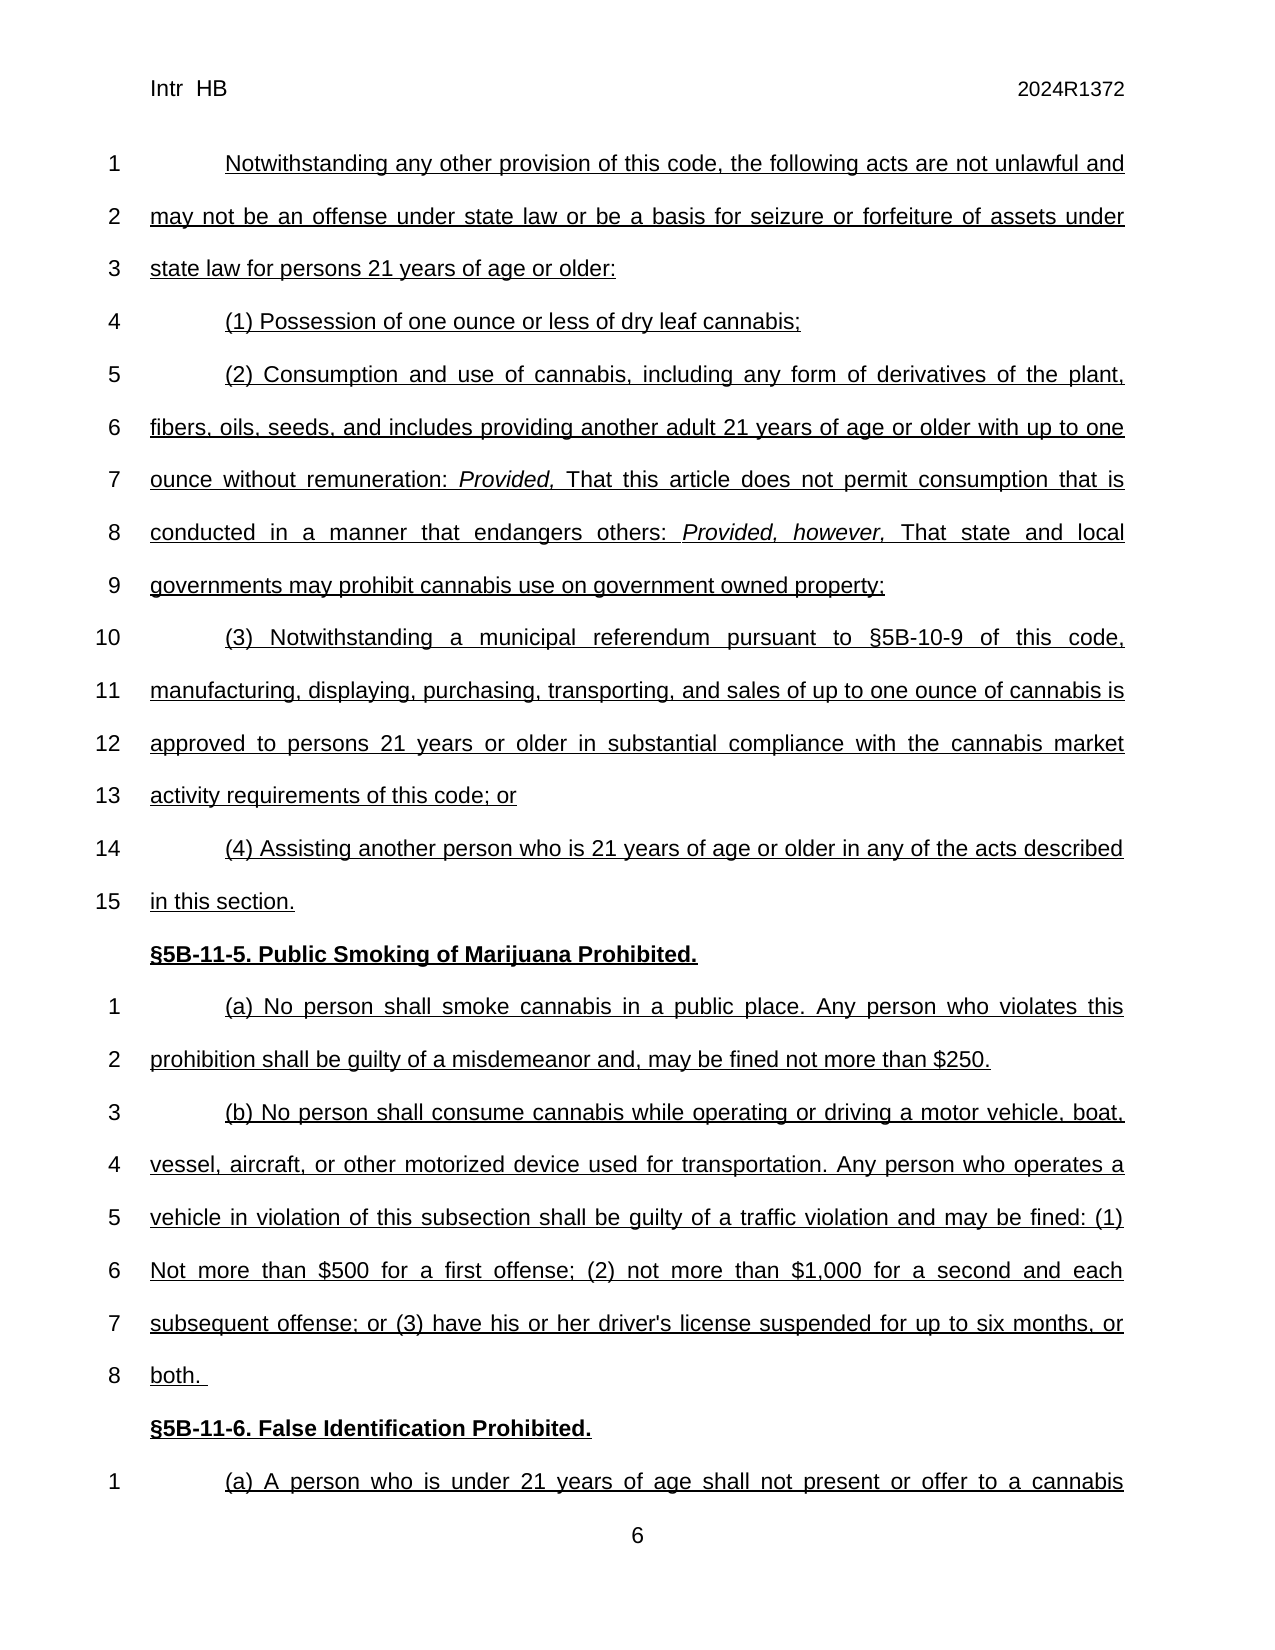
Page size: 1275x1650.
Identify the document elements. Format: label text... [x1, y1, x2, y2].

text (3) Notwithstanding a municipal referendum pursuant to §5B-10-9 of this code, manufacturing, displaying, purchasing, transporting, and sales of up to one ounce of cannabis is approved to persons 21 years or older in substantial compliance with the cannabis market activity requirements of this code; or [150, 624, 1125, 700]
text (3) Notwithstanding a municipal referendum pursuant to §5B-10-9 of this code, manufacturing, displaying, purchasing, transporting, and sales of up to one ounce of cannabis is approved to persons 21 years or older in substantial compliance with the cannabis market activity requirements of this code; or [150, 754, 1125, 809]
text (2) Consumption and use of cannabis, including any form of derivatives of the plant, fibers, oils, seeds, and includes providing another adult 21 years of age or older with up to one ounce without remuneration: Provided, That this article does not permit consumption that is conducted in a manner that endangers others: Provided, however, That state and local governments may prohibit cannabis use on government owned property; [150, 361, 1125, 436]
text (1) Possession of one ounce or less of dry leaf cannabis; [150, 308, 1125, 334]
text (b) No person shall consume cannabis while operating or driving a motor vehicle, boat, vessel, aircraft, or other motorized device used for transportation. Any person who operates a vehicle in violation of this subsection shall be guilty of a traffic violation and may be fined: (1) Not more than $500 for a first offense; (2) not more than $1,000 for a second and each subsequent offense; or (3) have his or her driver's license suspended for up to six months, or both. [150, 1099, 1125, 1174]
text (3) Notwithstanding a municipal referendum pursuant to §5B-10-9 of this code, manufacturing, displaying, purchasing, transporting, and sales of up to one ounce of cannabis is approved to persons 21 years or older in substantial compliance with the cannabis market activity requirements of this code; or [150, 701, 1125, 753]
text (a) No person shall smoke cannabis in a public place. Any person who violates this prohibition shall be guilty of a misdemeanor and, may be fined not more than $250. [150, 993, 1125, 1072]
text (2) Consumption and use of cannabis, including any form of derivatives of the plant, fibers, oils, seeds, and includes providing another adult 21 years of age or older with up to one ounce without remuneration: Provided, That this article does not permit consumption that is conducted in a manner that endangers others: Provided, however, That state and local governments may prohibit cannabis use on government owned property; [150, 438, 1125, 489]
subtitle §5B-11-6. False Identification Prohibited. [150, 1415, 1125, 1441]
text Notwithstanding any other provision of this code, the following acts are not unlawful and may not be an offense under state law or be a basis for seizure or forfeiture of assets under state law for persons 21 years of age or older: [150, 227, 1125, 282]
subtitle §5B-11-5. Public Smoking of Marijuana Prohibited. [150, 941, 1125, 967]
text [150, 1468, 1125, 1494]
text (4) Assisting another person who is 21 years of age or older in any of the acts described in this section. [150, 835, 1125, 914]
text (b) No person shall consume cannabis while operating or driving a motor vehicle, boat, vessel, aircraft, or other motorized device used for transportation. Any person who operates a vehicle in violation of this subsection shall be guilty of a traffic violation and may be fined: (1) Not more than $500 for a first offense; (2) not more than $1,000 for a second and each subsequent offense; or (3) have his or her driver's license suspended for up to six months, or both. [150, 1175, 1125, 1389]
text Notwithstanding any other provision of this code, the following acts are not unlawful and may not be an offense under state law or be a basis for seizure or forfeiture of assets under state law for persons 21 years of age or older: [150, 150, 1125, 225]
text (2) Consumption and use of cannabis, including any form of derivatives of the plant, fibers, oils, seeds, and includes providing another adult 21 years of age or older with up to one ounce without remuneration: Provided, That this article does not permit consumption that is conducted in a manner that endangers others: Provided, however, That state and local governments may prohibit cannabis use on government owned property; [150, 490, 1125, 598]
